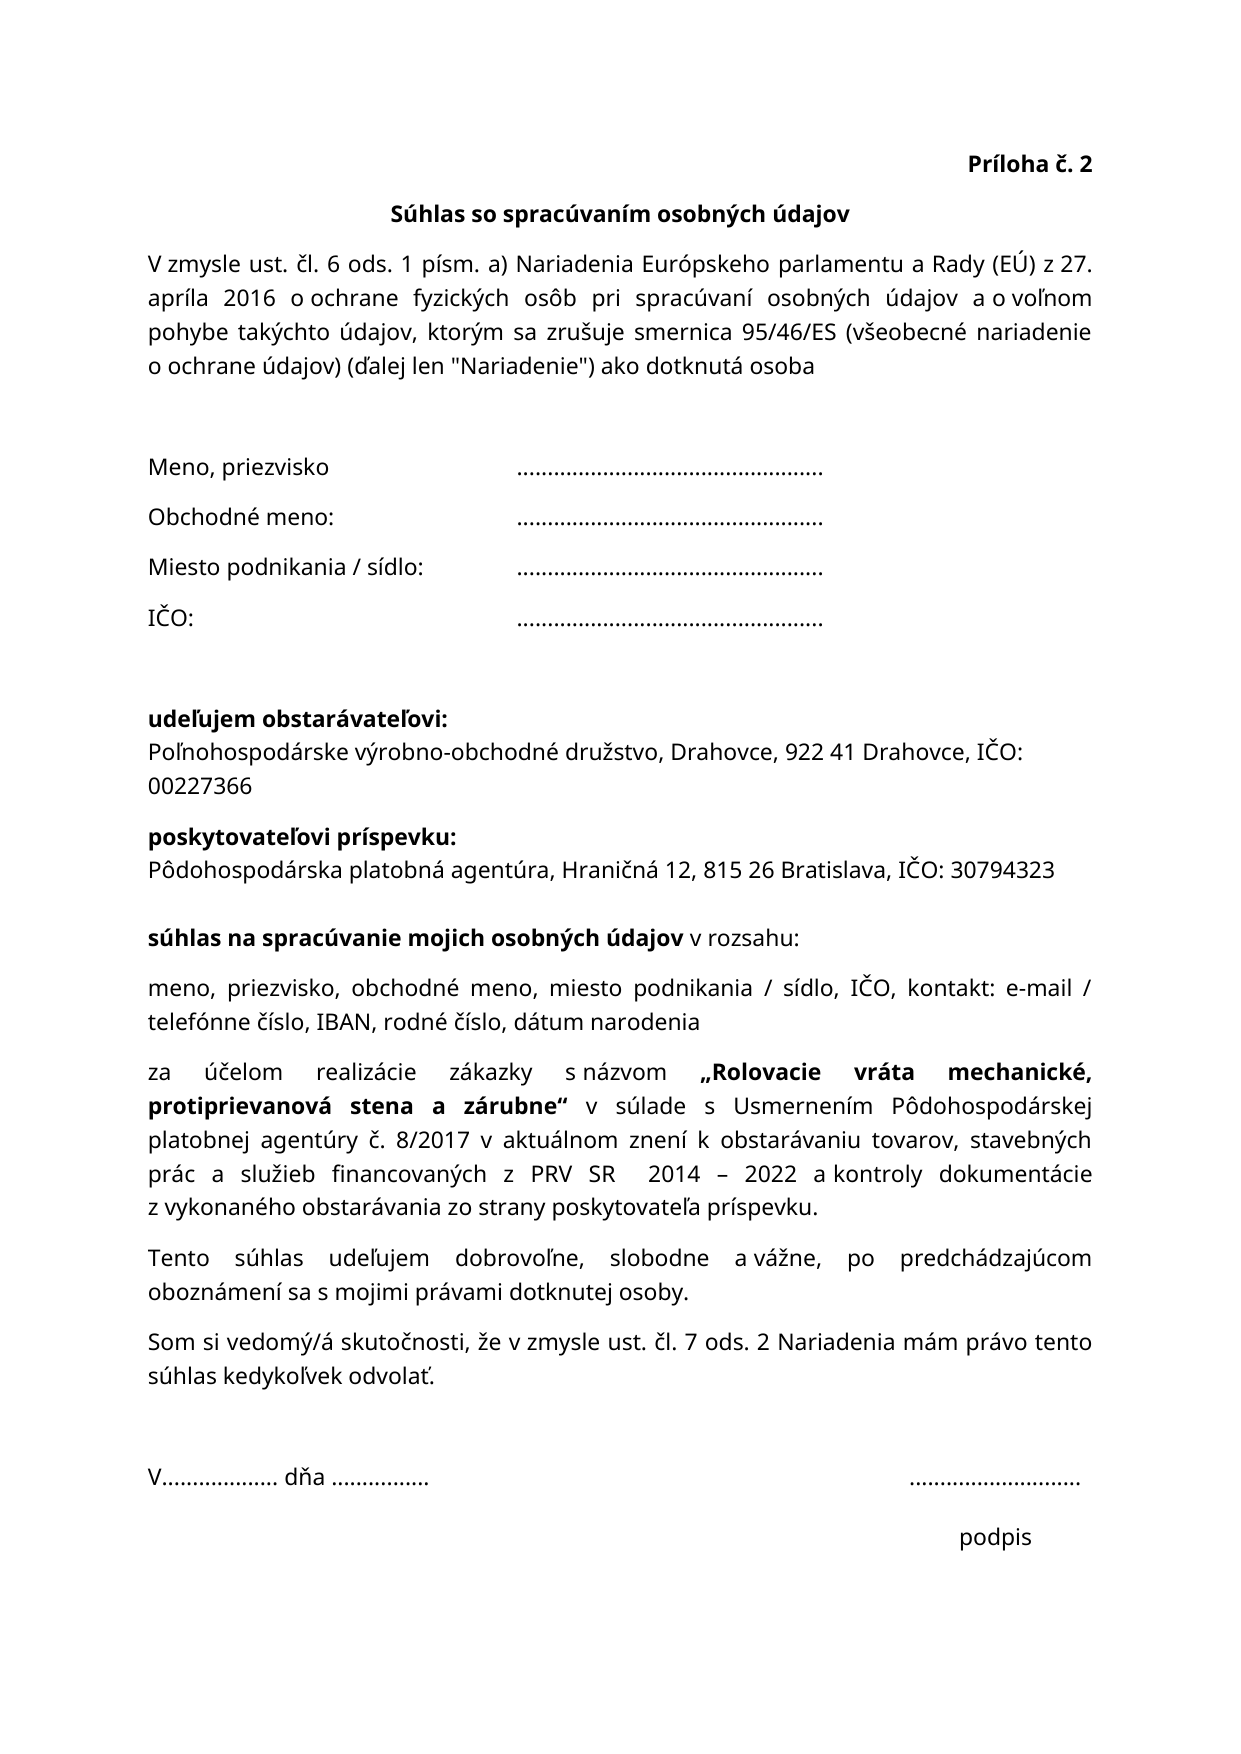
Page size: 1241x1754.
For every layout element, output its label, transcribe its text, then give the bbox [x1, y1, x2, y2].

text Pôdohospodárska platobná agentúra, Hraničná 12, 815 26 Bratislava, IČO: 30794323 [148, 854, 1093, 886]
text V zmysle ust. čl. 6 ods. 1 písm. a) Nariadenia Európskeho parlamentu a Rady (EÚ) z 27. apríla 2016 o ochrane fyzických osôb pri spracúvaní osobných údajov a o voľnom pohybe takýchto údajov, ktorým sa zrušuje smernica 95/46/ES (všeobecné nariadenie o ochrane údajov) (ďalej len "Nariadenie") ako dotknutá osoba [148, 248, 1093, 381]
text Som si vedomý/á skutočnosti, že v zmysle ust. čl. 7 ods. 2 Nariadenia mám právo tento súhlas kedykoľvek odvolať. [148, 1326, 1093, 1391]
text Miesto podnikania / sídlo: .................................................. [148, 551, 1093, 583]
text Poľnohospodárske výrobno-obchodné družstvo, Drahovce, 922 41 Drahovce, IČO: 00227366 [148, 736, 1093, 801]
text Tento súhlas udeľujem dobrovoľne, slobodne a vážne, po predchádzajúcom oboznámení sa s mojimi právami dotknutej osoby. [148, 1242, 1093, 1307]
text Príloha č. 2 [148, 148, 1093, 179]
text súhlas na spracúvanie mojich osobných údajov v rozsahu: [148, 922, 1093, 953]
text podpis [148, 1521, 1093, 1552]
text V................... dňa ................ ............................ [148, 1461, 1093, 1492]
text udeľujem obstarávateľovi: [148, 703, 1093, 734]
text Meno, priezvisko .................................................. [148, 451, 1093, 482]
text za účelom realizácie zákazky s názvom „Rolovacie vráta mechanické, protiprievanová stena a zárubne“ v súlade s Usmernením Pôdohospodárskej platobnej agentúry č. 8/2017 v aktuálnom znení k obstarávaniu tovarov, stavebných prác a služieb financovaných z PRV SR 2014 – 2022 a kontroly dokumentácie z vykonaného obstarávania zo strany poskytovateľa príspevku. [148, 1056, 1093, 1223]
text Súhlas so spracúvaním osobných údajov [148, 198, 1093, 229]
text poskytovateľovi príspevku: [148, 821, 1093, 852]
text Obchodné meno: .................................................. [148, 501, 1093, 532]
text meno, priezvisko, obchodné meno, miesto podnikania / sídlo, IČO, kontakt: e-mail / telefónne číslo, IBAN, rodné číslo, dátum narodenia [148, 972, 1093, 1037]
text IČO: .................................................. [148, 602, 1093, 633]
